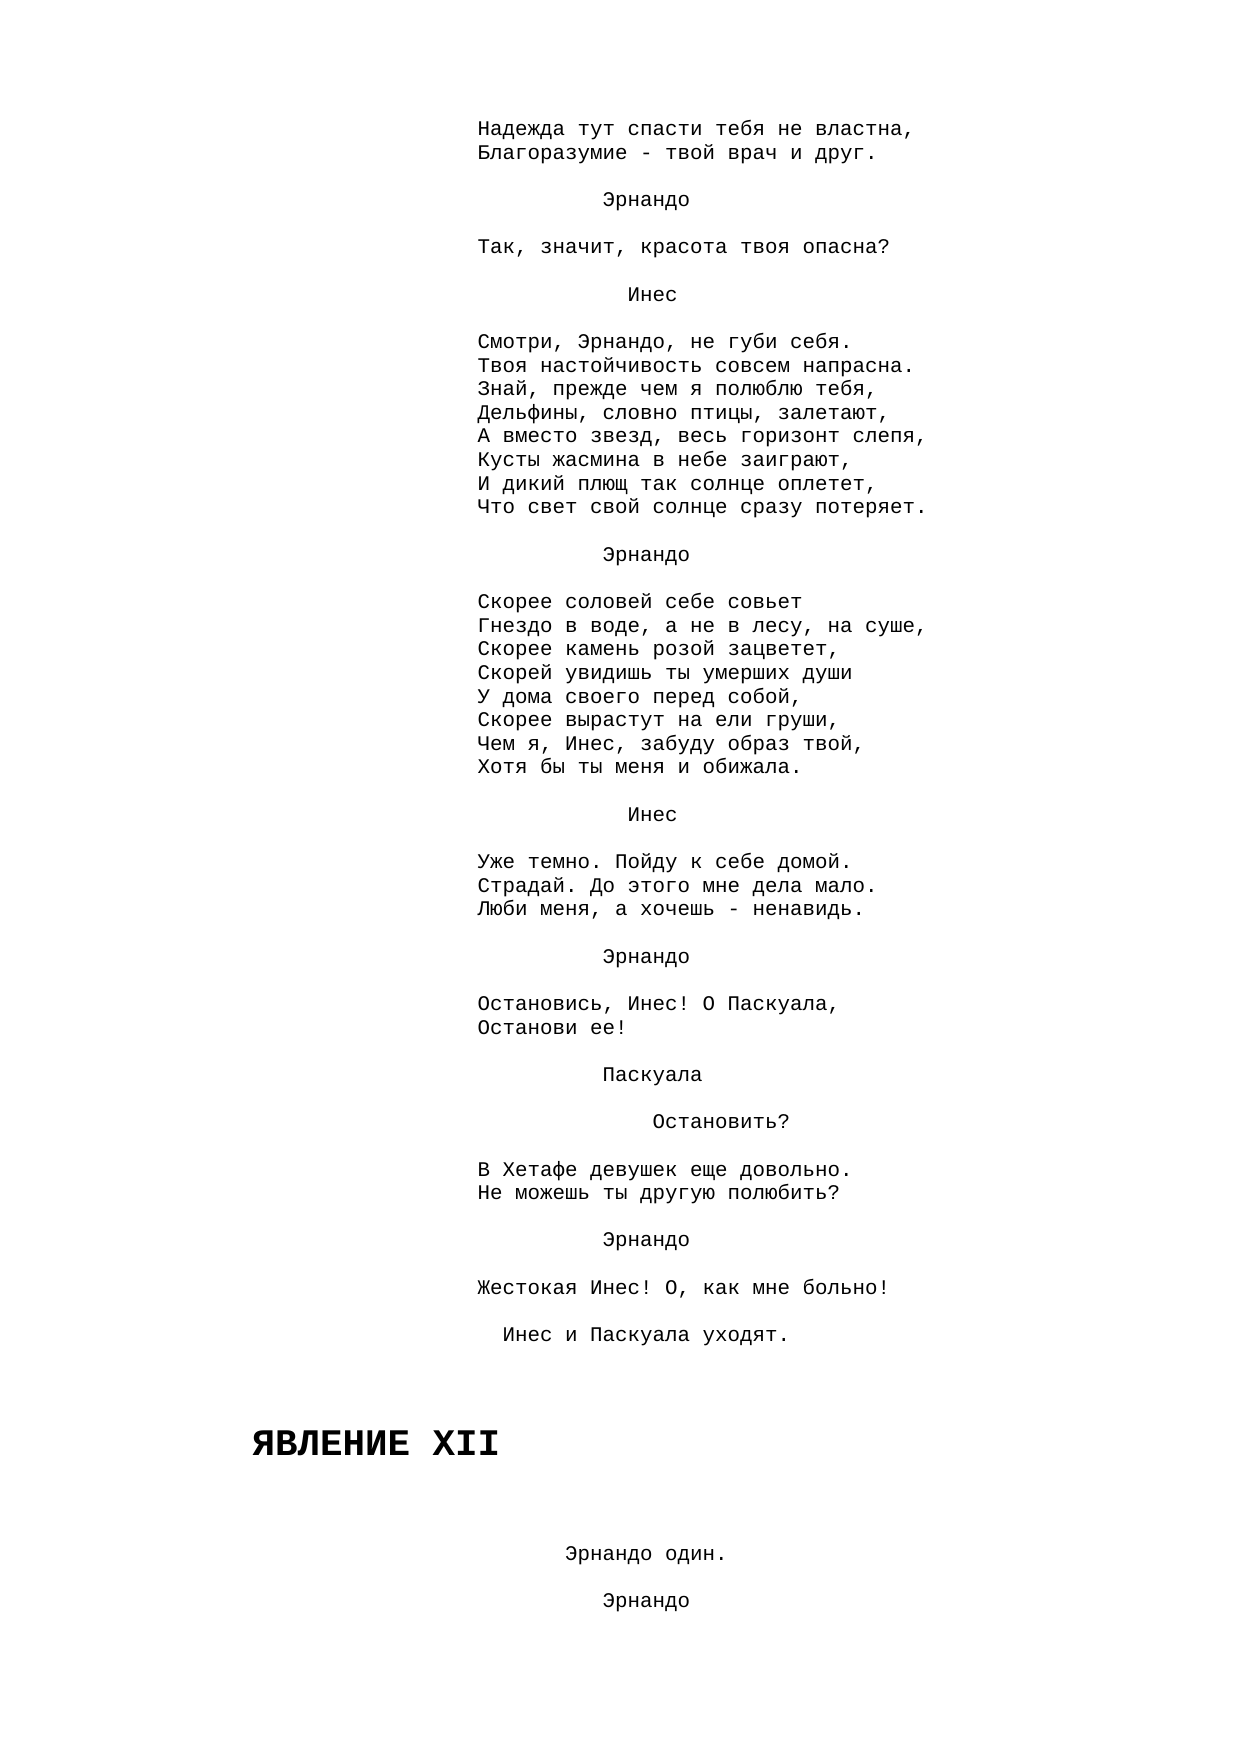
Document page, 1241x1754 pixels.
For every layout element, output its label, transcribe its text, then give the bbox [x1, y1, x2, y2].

text Скорее камень розой зацветет, [177, 638, 1152, 662]
text Так, значит, красота твоя опасна? [177, 236, 1152, 260]
text Инес и Паскуала уходят. [177, 1324, 1152, 1348]
text У дома своего перед собой, [177, 686, 1152, 709]
text Скорей увидишь ты умерших души [177, 662, 1152, 686]
text А вместо звезд, весь горизонт слепя, [177, 426, 1152, 449]
text Скорее вырастут на ели груши, [177, 709, 1152, 733]
text Эрнандо [177, 189, 1152, 213]
text Страдай. До этого мне дела мало. [177, 875, 1152, 898]
text Эpнандо один. [177, 1543, 1152, 1567]
text Остановись, Инес! О Паскуала, [177, 993, 1152, 1017]
text Не можешь ты другую полюбить? [177, 1182, 1152, 1206]
text Эрнандо [177, 544, 1152, 567]
text Чем я, Инес, забуду образ твой, [177, 733, 1152, 757]
text Эpнандо [177, 1229, 1152, 1253]
subtitle ЯВЛЕНИЕ XII [252, 1424, 1152, 1467]
text Надежда тут спасти тебя не властна, [177, 118, 1152, 142]
text Дельфины, словно птицы, залетают, [177, 402, 1152, 426]
text Эpнандо [177, 946, 1152, 969]
text И дикий плющ так солнце оплетет, [177, 473, 1152, 496]
text Инес [177, 284, 1152, 307]
text Благоразумие - твой врач и друг. [177, 142, 1152, 165]
text Хотя бы ты меня и обижала. [177, 757, 1152, 780]
text Кусты жасмина в небе заиграют, [177, 449, 1152, 473]
text Люби меня, а хочешь - ненавидь. [177, 898, 1152, 922]
text Уже темно. Пойду к себе домой. [177, 851, 1152, 875]
text Инес [177, 804, 1152, 827]
text Останови ее! [177, 1017, 1152, 1040]
text Эpнандо [177, 1590, 1152, 1614]
text Скорее соловей себе совьет [177, 591, 1152, 615]
text Что свет свой солнце сразу потеряет. [177, 496, 1152, 520]
text Смотри, Эрнандо, не губи себя. [177, 331, 1152, 354]
text Твоя настойчивость совсем напрасна. [177, 354, 1152, 378]
text Остановить? [177, 1111, 1152, 1135]
text Гнездо в воде, а не в лесу, на суше, [177, 615, 1152, 638]
text Знай, прежде чем я полюблю тебя, [177, 378, 1152, 402]
text В Хетафе девушек еще довольно. [177, 1158, 1152, 1182]
text Паскуала [177, 1064, 1152, 1088]
text Жестокая Инес! О, как мне больно! [177, 1277, 1152, 1300]
